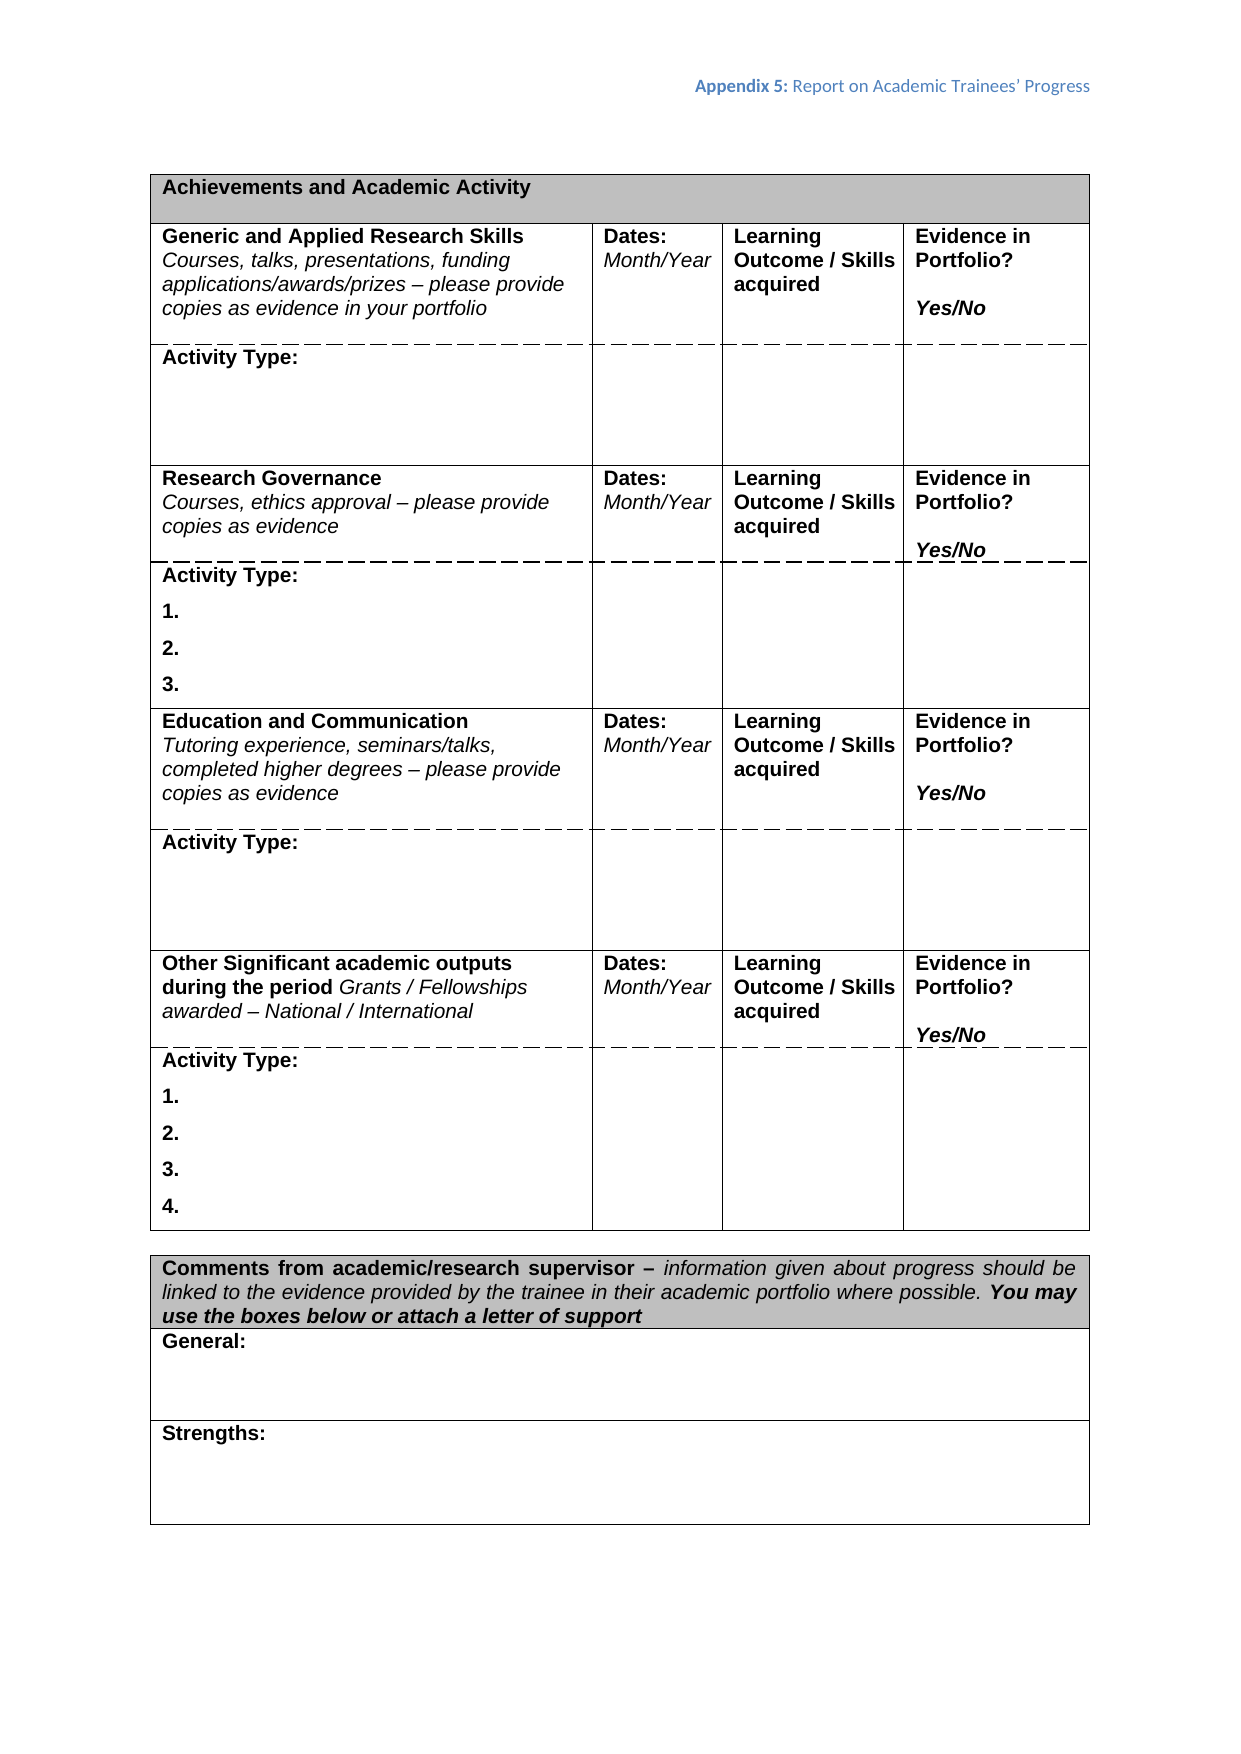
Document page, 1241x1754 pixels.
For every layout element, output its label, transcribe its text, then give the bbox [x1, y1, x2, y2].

table_cell [593, 829, 722, 950]
table_cell [593, 561, 722, 708]
table_cell Dates: Month/Year [593, 709, 722, 829]
table_cell Generic and Applied Research Skills Courses, talks, presentations, funding applications/awards/prizes – please provide copies as evidence in your portfolio [151, 224, 592, 344]
table_cell Activity Type: [151, 829, 592, 950]
table_cell Evidence in Portfolio? Yes/No [904, 951, 1089, 1047]
table_cell [723, 344, 903, 464]
table_cell [593, 344, 722, 464]
table_cell Activity Type: [151, 344, 592, 464]
table_cell Evidence in Portfolio? Yes/No [904, 709, 1089, 829]
table_cell Strengths: [151, 1421, 1089, 1524]
table_cell Research Governance Courses, ethics approval – please provide copies as evidence [151, 466, 592, 561]
table_cell Dates: Month/Year [593, 466, 722, 561]
table_cell [904, 1047, 1089, 1230]
table_cell Dates: Month/Year [593, 224, 722, 344]
table_cell Learning Outcome / Skills acquired [723, 466, 903, 561]
table_cell Dates: Month/Year [593, 951, 722, 1047]
table_cell [904, 829, 1089, 950]
table_cell [723, 829, 903, 950]
table_cell Education and Communication Tutoring experience, seminars/talks, completed higher degrees – please provide copies as evidence [151, 709, 592, 829]
table_cell Evidence in Portfolio? Yes/No [904, 224, 1089, 344]
table_cell [904, 561, 1089, 708]
table_cell Evidence in Portfolio? Yes/No [904, 466, 1089, 561]
table_cell Activity Type: 1. 2. 3. 4. [151, 1047, 592, 1230]
table_cell [904, 344, 1089, 464]
table_cell General: [151, 1329, 1089, 1420]
table_header Achievements and Academic Activity [151, 175, 1089, 223]
table_cell Learning Outcome / Skills acquired [723, 951, 903, 1047]
table_cell [593, 1047, 722, 1230]
table_cell [723, 1047, 903, 1230]
table_cell Other Significant academic outputs during the period Grants / Fellowships awarded – National / International [151, 951, 592, 1047]
table_cell [723, 561, 903, 708]
table_cell Learning Outcome / Skills acquired [723, 709, 903, 829]
table_cell Activity Type: 1. 2. 3. [151, 561, 592, 708]
table_header Comments from academic/research supervisor – information given about progress should be linked to the evidence provided by the trainee in their academic portfolio where possible. You may use the boxes below or attach a letter of support [151, 1256, 1089, 1328]
table_cell Learning Outcome / Skills acquired [723, 224, 903, 344]
